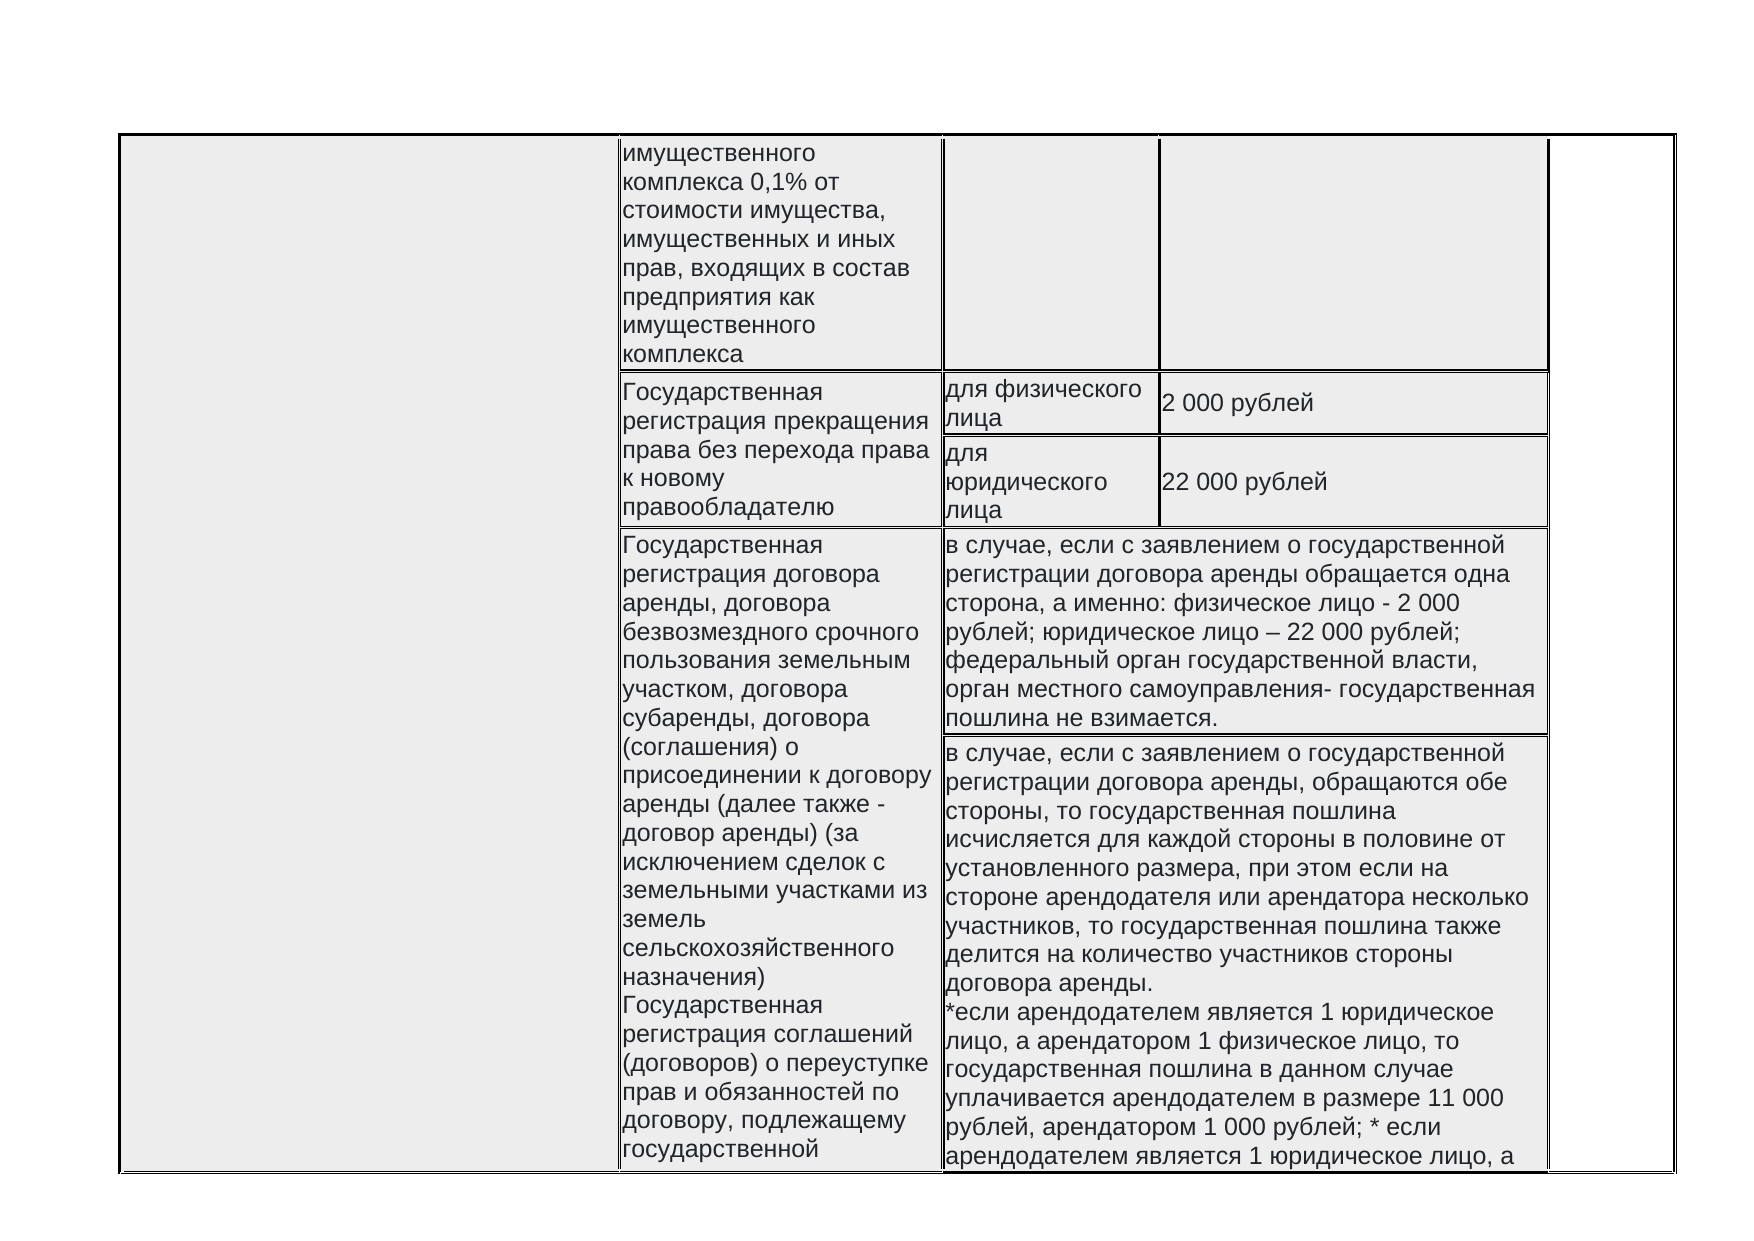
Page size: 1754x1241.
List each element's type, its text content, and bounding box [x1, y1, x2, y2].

table_cell для юридического лица [945, 437, 1158, 526]
table_cell [943, 135, 1159, 369]
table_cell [620, 135, 943, 369]
table_cell Государственная регистрация договора аренды, договора безвозмездного срочного пользования земельным участком, договора субаренды, договора (соглашения) о присоединении к договору аренды (далее также - договор аренды) (за исключением сделок с земельными участками из земель сельскохозяйственного назначения) Государственная регистрация соглашений (договоров) о переуступке прав и обязанностей по договору, подлежащему государственной регистрации, переводе долга, в том числе уступке требования, передаче прав и обязанностей по договору аренды (за исключением переуступки прав по договору об ипотеке) [620, 526, 943, 1171]
table_cell Государственная регистрация прекращения права без перехода права к новому правообладателю [621, 373, 941, 526]
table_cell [1159, 136, 1548, 369]
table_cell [943, 737, 1548, 1171]
table_cell 22 000 рублей [1161, 437, 1547, 526]
table_cell в случае, если с заявлением о государственной регистрации договора аренды обращается одна сторона, а именно: физическое лицо - 2 000 рублей; юридическое лицо – 22 000 рублей; федеральный орган государственной власти, орган местного самоуправления- государственная пошлина не взимается. [945, 529, 1547, 733]
table_cell для физического лица [945, 373, 1158, 433]
table_cell 2 000 рублей [1161, 373, 1547, 433]
